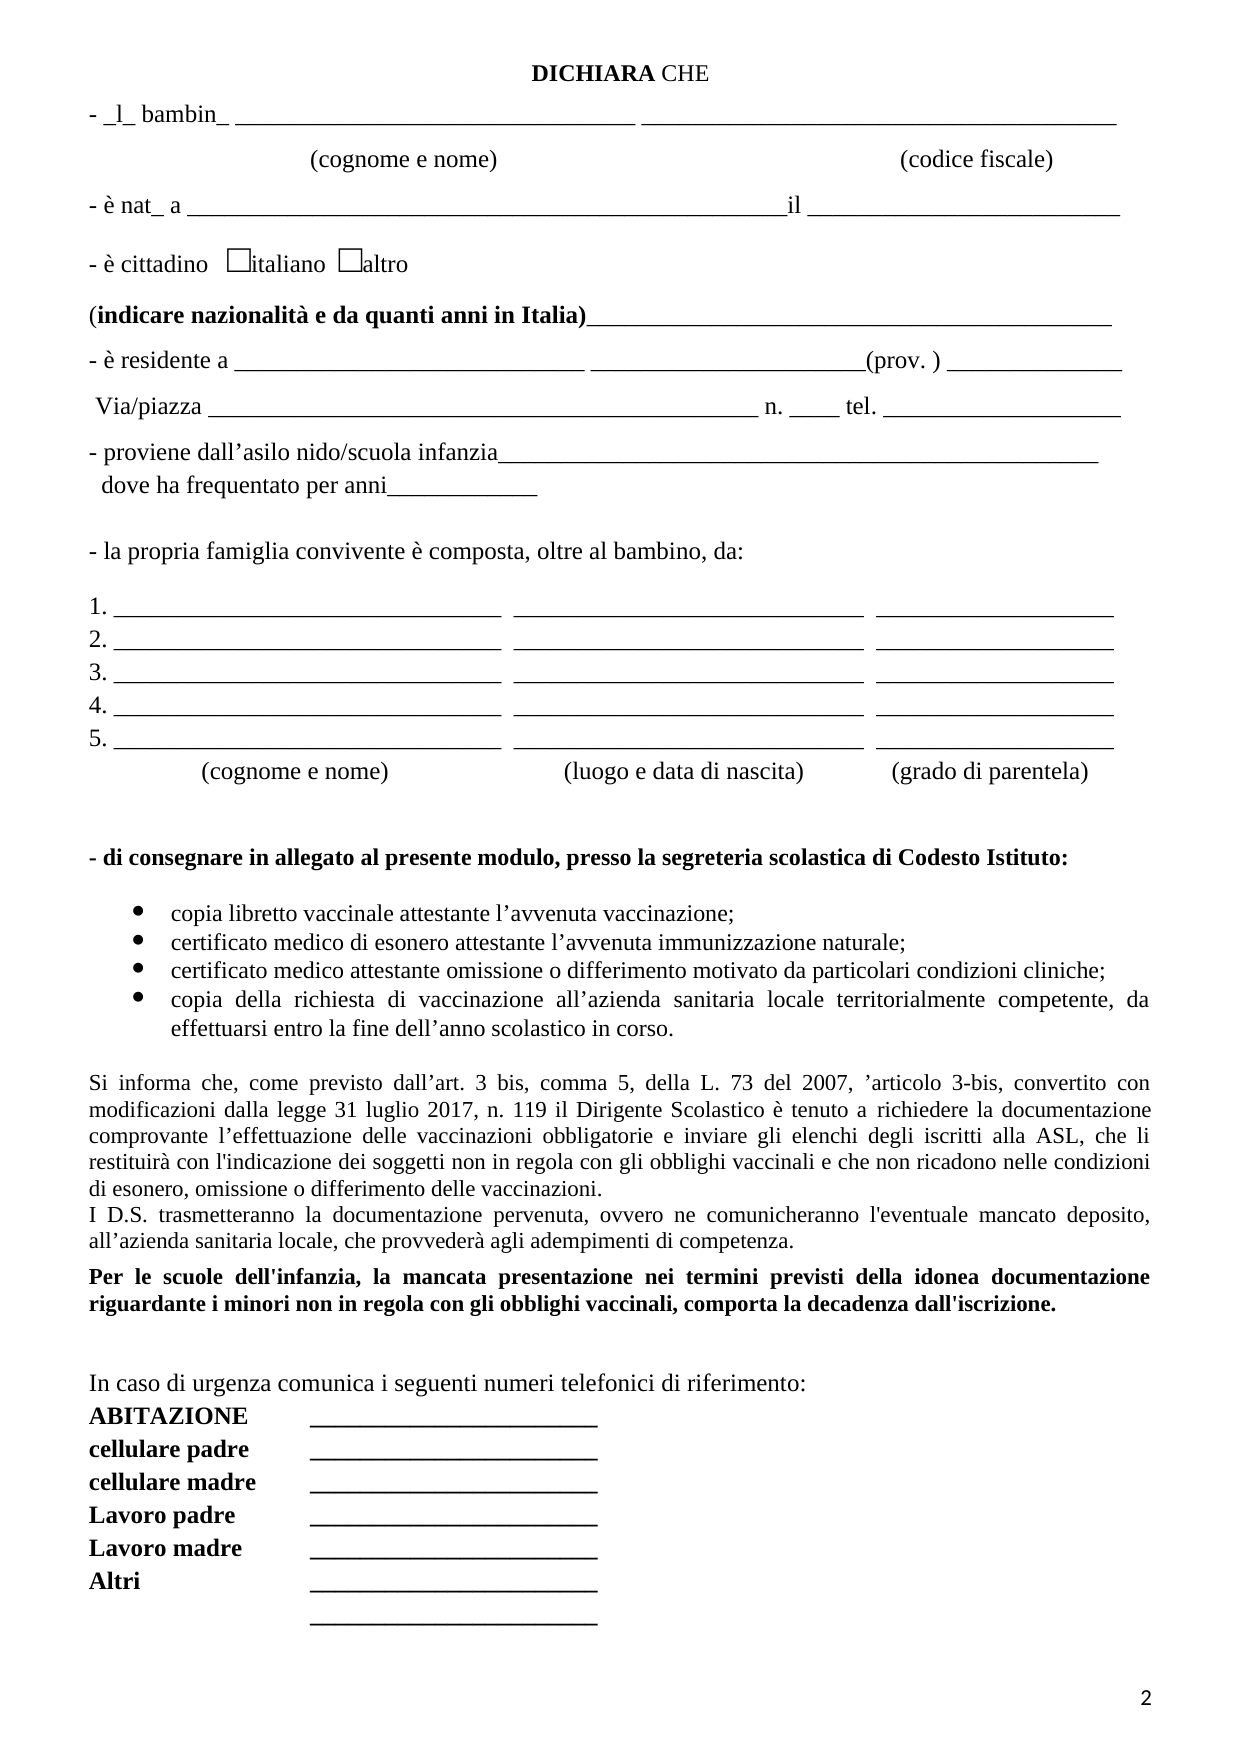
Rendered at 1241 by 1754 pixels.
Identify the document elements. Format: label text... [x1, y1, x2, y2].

text - _l_ bambin_ ________________________________ ______________________________________ [89, 99, 1152, 127]
text Si informa che, come previsto dall’art. 3 bis, comma 5, della L. 73 del 2007, ’articolo 3-bis, convertito con modificazioni dalla legge 31 luglio 2017, n. 119 il Dirigente Scolastico è tenuto a richiedere la documentazione comprovante l’effettuazione delle vaccinazioni obbligatorie e inviare gli elenchi degli iscritti alla ASL, che li restituirà con l'indicazione dei soggetti non in regola con gli obblighi vaccinali e che non ricadono nelle condizioni di esonero, omissione o differimento delle vaccinazioni. [89, 1069, 1152, 1201]
text ABITAZIONE _______________________ [89, 1401, 1152, 1430]
text 4. _______________________________ ____________________________ ___________________ [89, 690, 1152, 718]
text 2. _______________________________ ____________________________ ___________________ [89, 624, 1152, 652]
text dove ha frequentato per anni____________ [89, 470, 1152, 498]
text Lavoro madre _______________________ [89, 1533, 1152, 1562]
list certificato medico attestante omissione o differimento motivato da particolari condizioni cliniche; [133, 957, 1152, 985]
text 3. _______________________________ ____________________________ ___________________ [89, 657, 1152, 686]
list copia libretto vaccinale attestante l’avvenuta vaccinazione; [133, 899, 1152, 928]
text _______________________ [236, 1599, 1152, 1628]
text 1. _______________________________ ____________________________ ___________________ [89, 591, 1152, 619]
text (cognome e nome) (codice fiscale) [236, 144, 1152, 173]
text cellulare padre _______________________ [89, 1434, 1152, 1463]
text Altri _______________________ [89, 1566, 1152, 1595]
list copia della richiesta di vaccinazione all’azienda sanitaria locale territorialmente competente, da effettuarsi entro la fine dell’anno scolastico in corso. [133, 985, 1152, 1042]
text - è cittadino □italiano □altro [89, 235, 1152, 281]
text - la propria famiglia convivente è composta, oltre al bambino, da: [89, 536, 1152, 564]
text I D.S. trasmetteranno la documentazione pervenuta, ovvero ne comunicheranno l'eventuale mancato deposito, all’azienda sanitaria locale, che provvederà agli adempimenti di competenza. [89, 1201, 1152, 1254]
list certificato medico di esonero attestante l’avvenuta immunizzazione naturale; [133, 928, 1152, 957]
text cellulare madre _______________________ [89, 1467, 1152, 1496]
text Lavoro padre _______________________ [89, 1500, 1152, 1529]
text (cognome e nome) (luogo e data di nascita) (grado di parentela) [89, 756, 1152, 784]
text - proviene dall’asilo nido/scuola infanzia________________________________________________ [89, 437, 1152, 465]
text Per le scuole dell'infanzia, la mancata presentazione nei termini previsti della idonea documentazione riguardante i minori non in regola con gli obblighi vaccinali, comporta la decadenza dall'iscrizione. [89, 1263, 1152, 1316]
text DICHIARA CHE [89, 59, 1152, 87]
text (indicare nazionalità e da quanti anni in Italia)__________________________________________ [89, 300, 1152, 329]
text In caso di urgenza comunica i seguenti numeri telefonici di riferimento: [89, 1368, 1152, 1397]
text - è residente a ____________________________ ______________________(prov. ) ______________ [89, 346, 1152, 374]
text - di consegnare in allegato al presente modulo, presso la segreteria scolastica di Codesto Istituto: [89, 843, 1152, 870]
text 5. _______________________________ ____________________________ ___________________ [89, 723, 1152, 752]
text Via/piazza ____________________________________________ n. ____ tel. ___________________ [89, 391, 1152, 420]
text - è nat_ a ________________________________________________il _________________________ [89, 190, 1152, 218]
